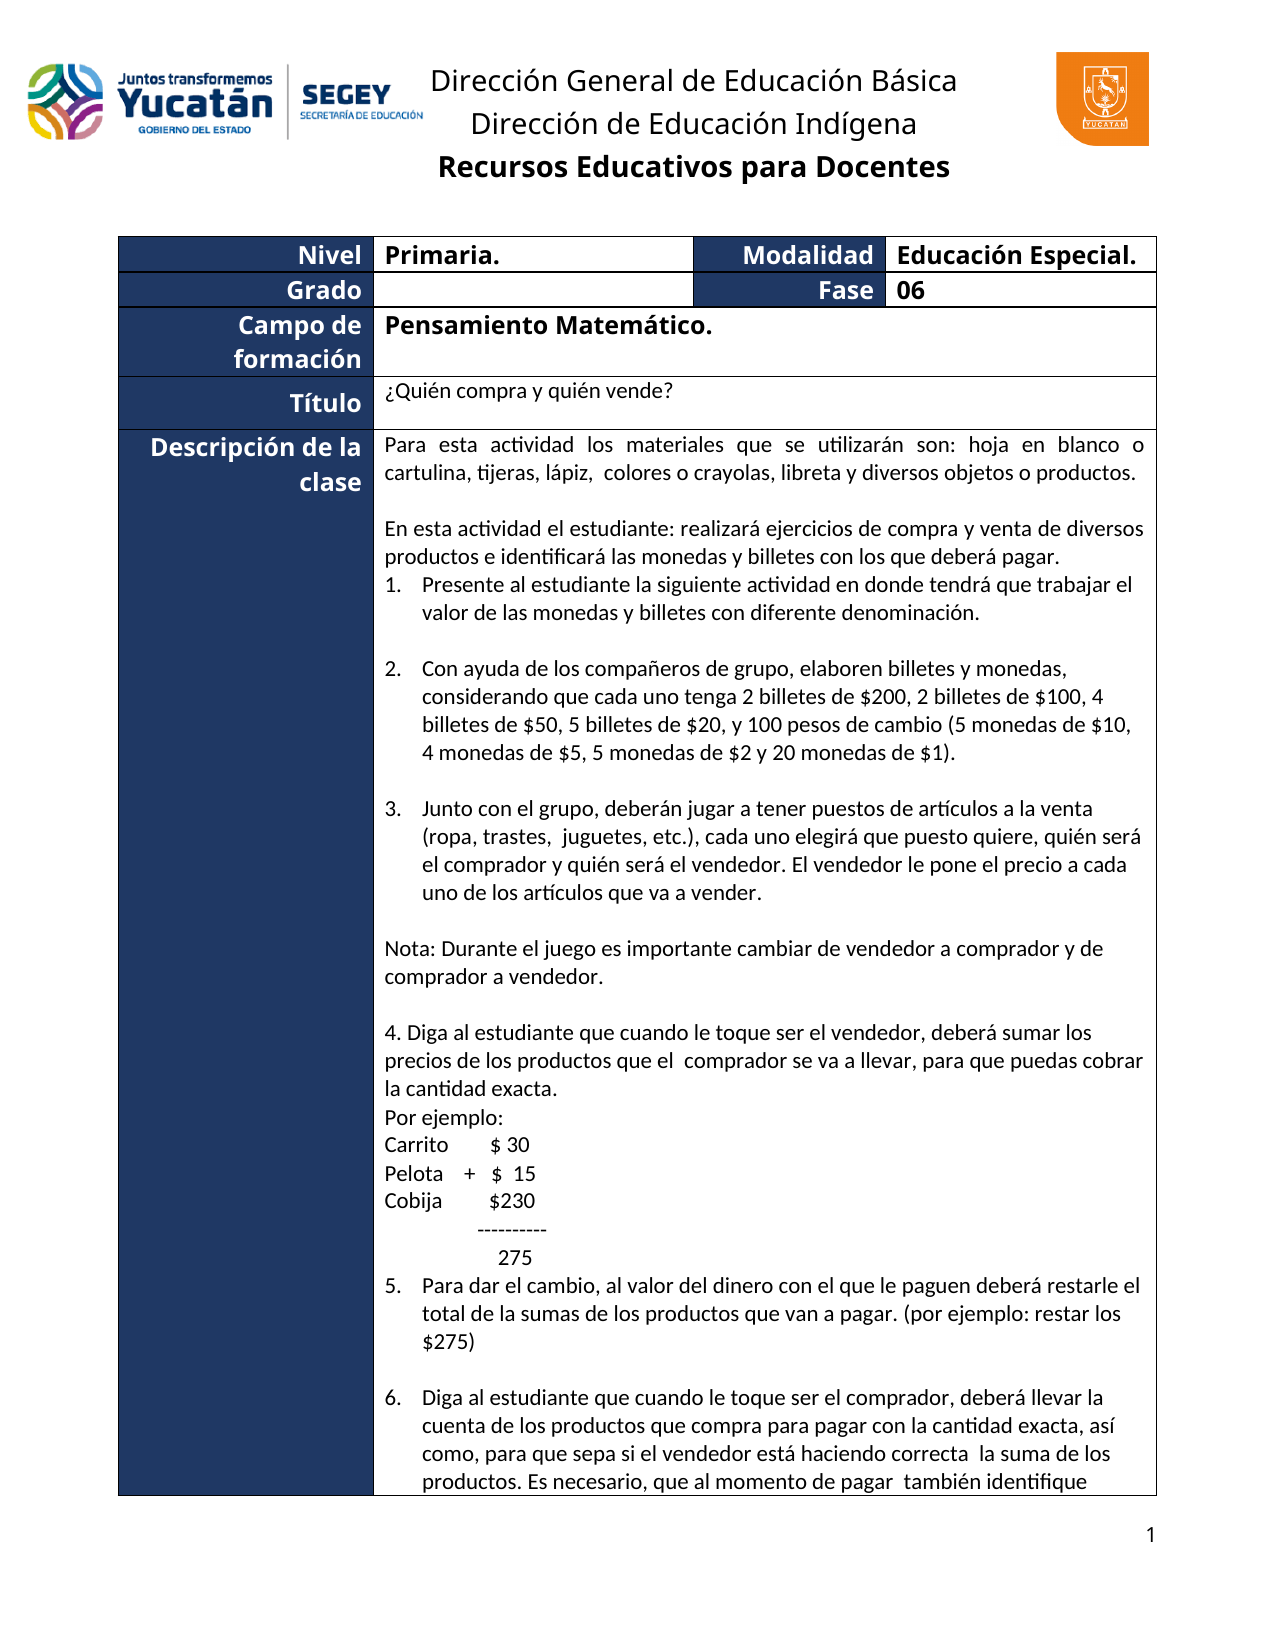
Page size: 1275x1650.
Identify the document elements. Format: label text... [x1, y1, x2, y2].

table_header Modalidad [694, 237, 885, 271]
table_cell Grado [119, 273, 373, 306]
table_cell Campo de formación [119, 308, 373, 376]
table_cell Descripción de la clase [119, 430, 373, 1495]
picture [18, 56, 429, 145]
table_cell Fase [694, 273, 885, 306]
picture [1056, 52, 1149, 146]
table_cell 06 [886, 273, 1156, 306]
table_header Nivel [119, 237, 373, 271]
table_header Educación Especial. [886, 237, 1156, 271]
table_cell Pensamiento Matemático. [374, 308, 1156, 376]
table_cell [374, 273, 693, 306]
table_cell ¿Quién compra y quién vende? [374, 377, 1156, 429]
table_cell Título [119, 377, 373, 429]
table_header Primaria. [374, 237, 693, 271]
